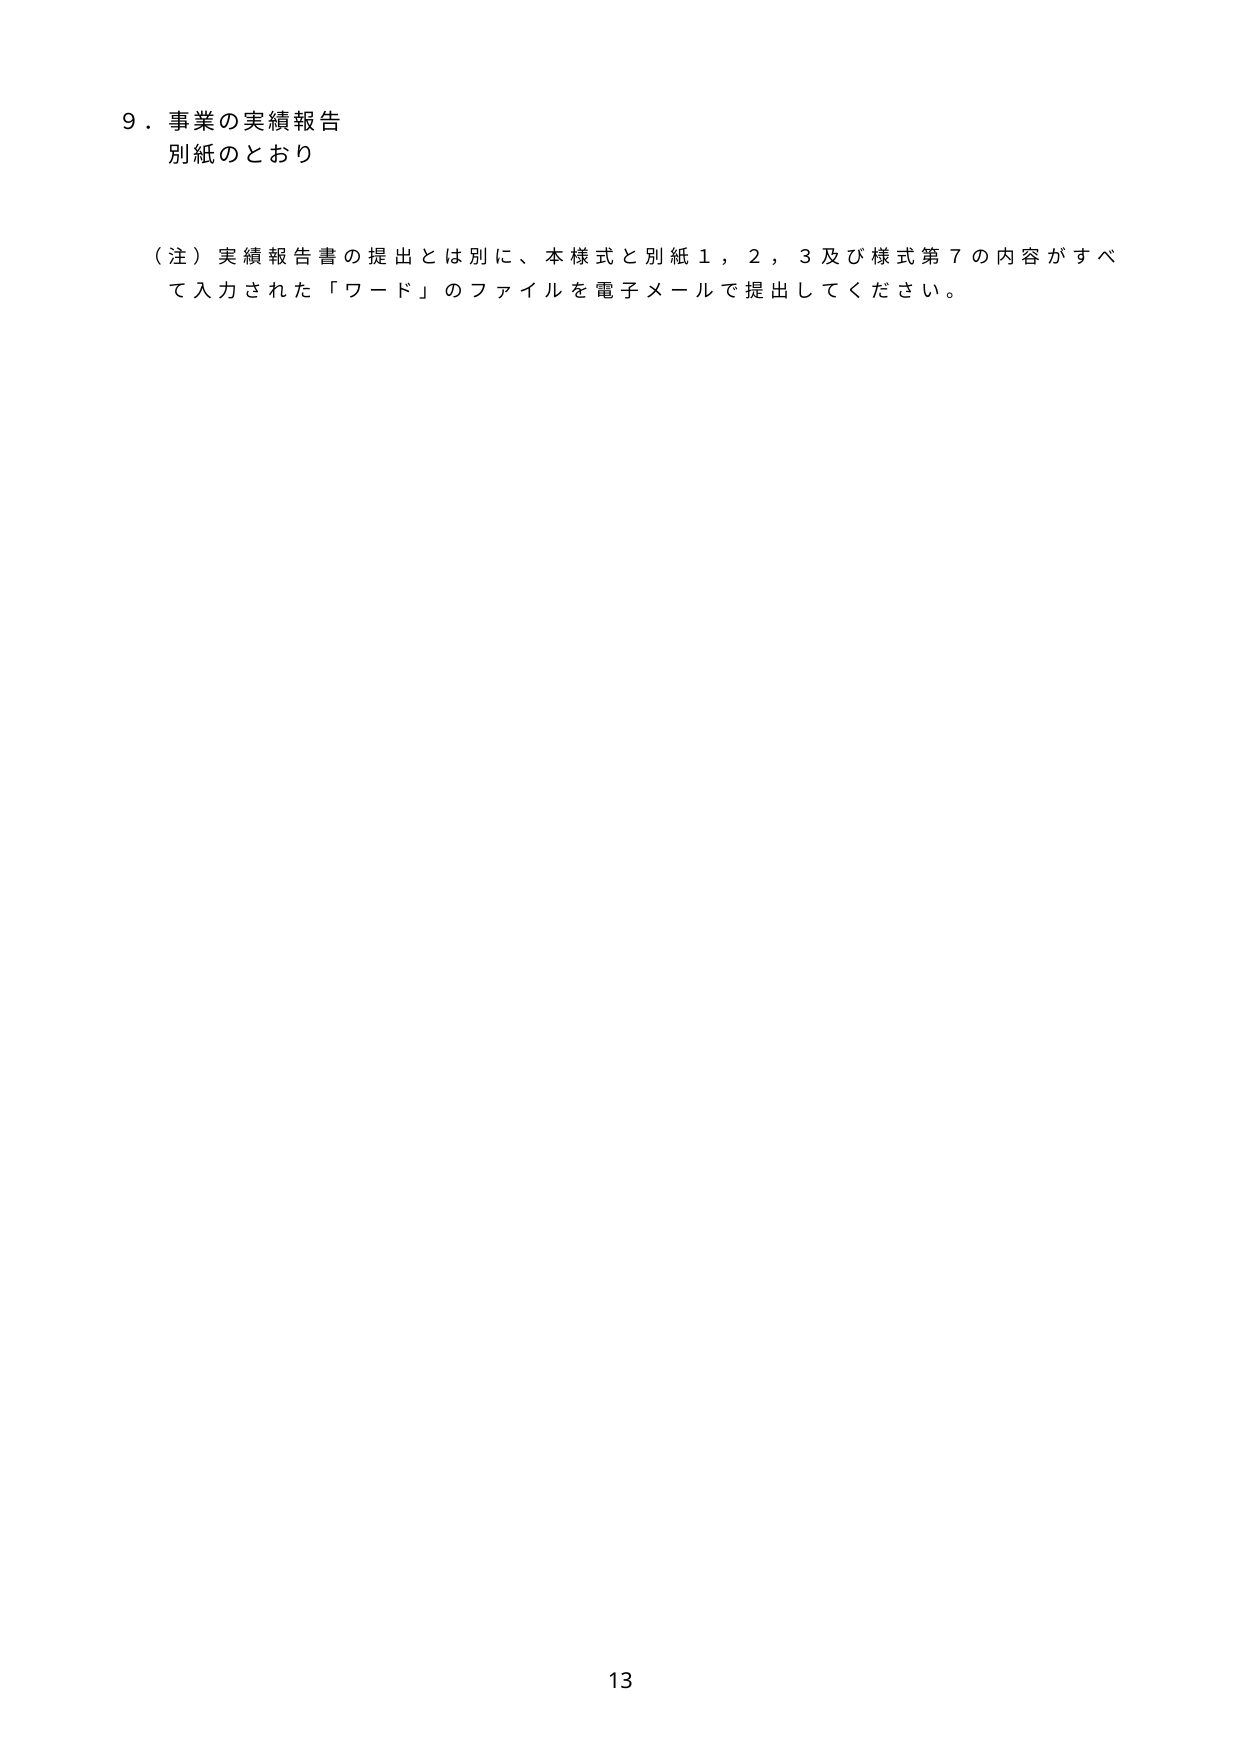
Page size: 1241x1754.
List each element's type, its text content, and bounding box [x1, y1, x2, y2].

text 別紙のとおり [118, 136, 1122, 170]
text ９．事業の実績報告 [118, 103, 1122, 136]
text （注）実績報告書の提出とは別に、本様式と別紙１，２，３及び様式第７の内容がすべて入力された「ワード」のファイルを電子メールで提出してください。 [140, 238, 1122, 306]
